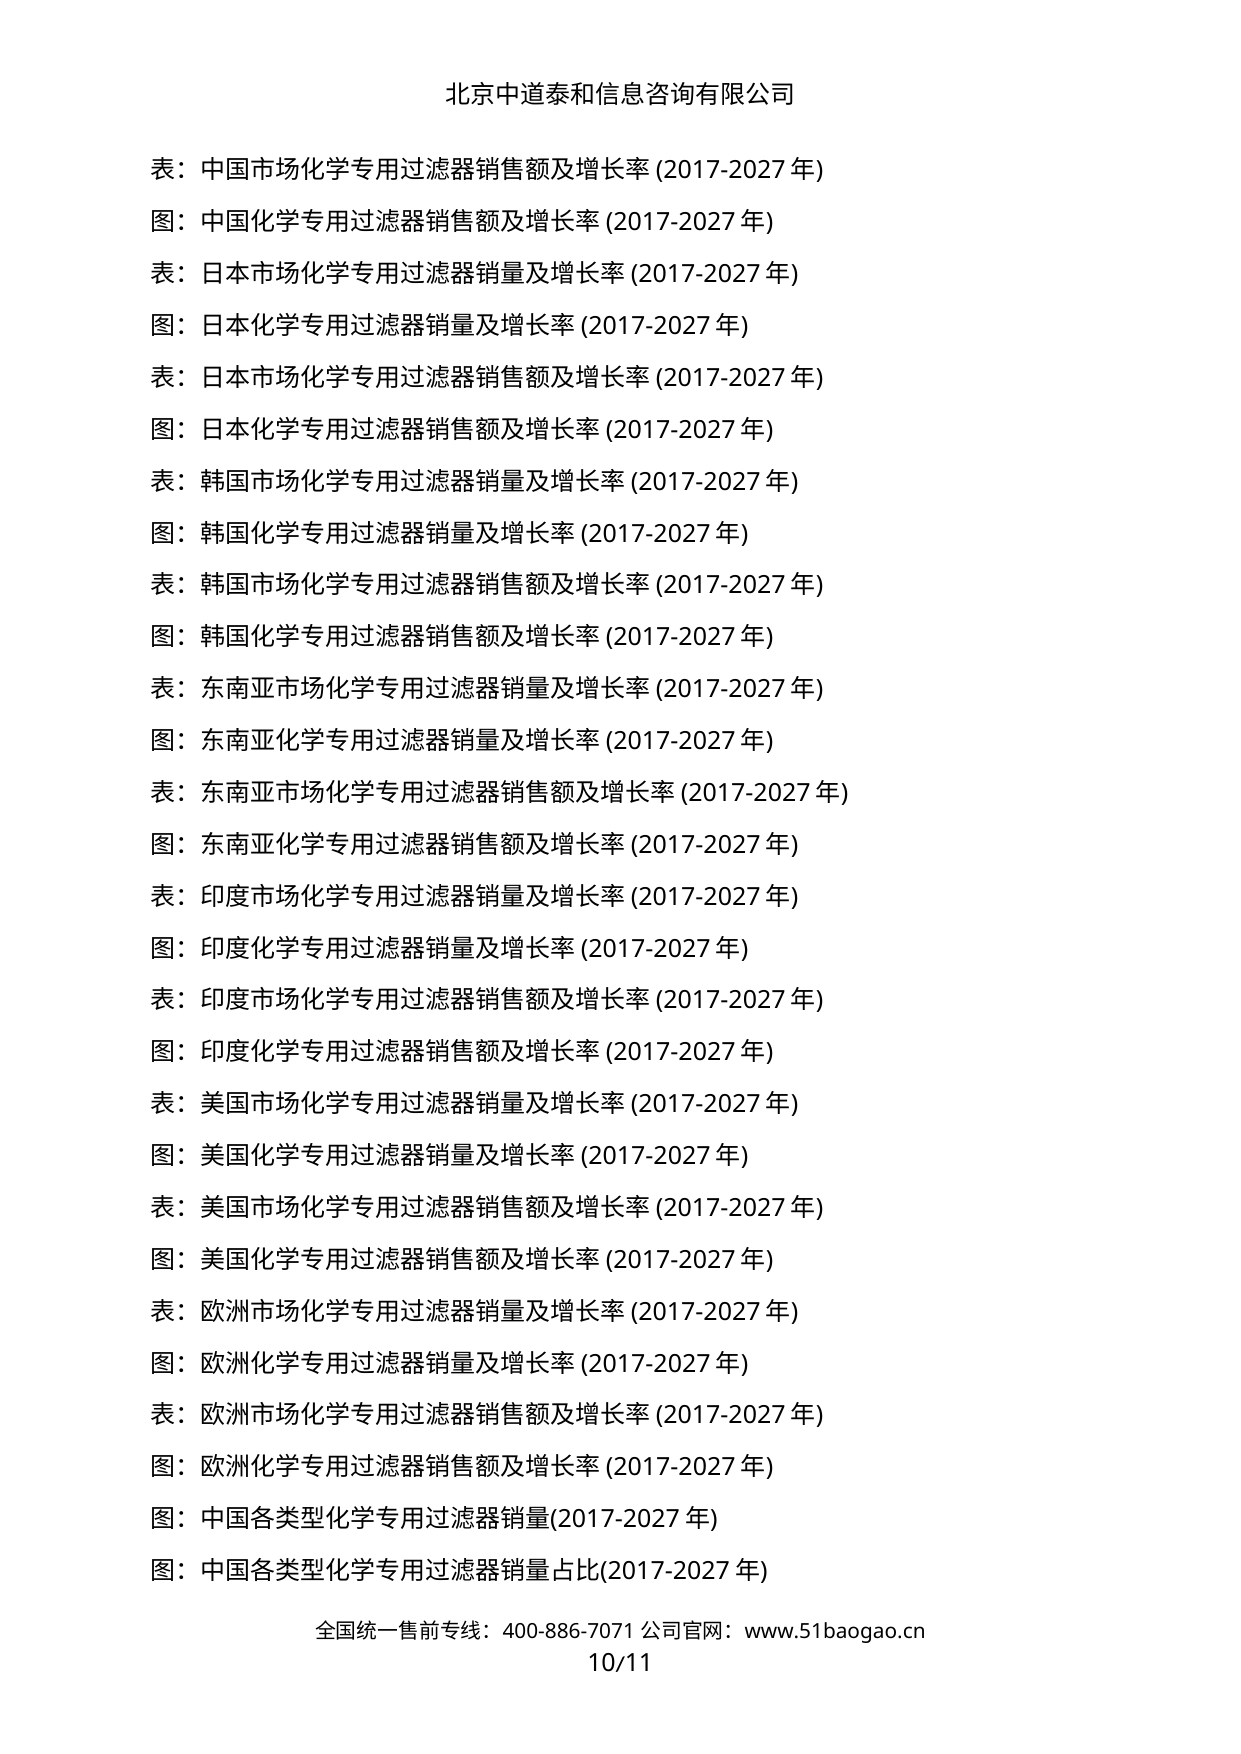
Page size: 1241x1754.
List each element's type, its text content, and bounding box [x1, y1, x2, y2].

text 表：美国市场化学专用过滤器销量及增长率 (2017-2027年) [150, 1084, 1090, 1120]
text 表：东南亚市场化学专用过滤器销量及增长率 (2017-2027年) [150, 669, 1090, 705]
text 图：印度化学专用过滤器销量及增长率 (2017-2027年) [150, 928, 1090, 964]
text 图：美国化学专用过滤器销量及增长率 (2017-2027年) [150, 1136, 1090, 1172]
text 表：中国市场化学专用过滤器销售额及增长率 (2017-2027年) [150, 150, 1090, 186]
text 图：美国化学专用过滤器销售额及增长率 (2017-2027年) [150, 1239, 1090, 1276]
text 图：韩国化学专用过滤器销售额及增长率 (2017-2027年) [150, 617, 1090, 653]
text 图：中国化学专用过滤器销售额及增长率 (2017-2027年) [150, 202, 1090, 238]
text 图：中国各类型化学专用过滤器销量(2017-2027年) [150, 1499, 1090, 1535]
text 表：日本市场化学专用过滤器销量及增长率 (2017-2027年) [150, 254, 1090, 290]
text 表：日本市场化学专用过滤器销售额及增长率 (2017-2027年) [150, 357, 1090, 394]
text 图：东南亚化学专用过滤器销售额及增长率 (2017-2027年) [150, 824, 1090, 861]
text 表：韩国市场化学专用过滤器销售额及增长率 (2017-2027年) [150, 565, 1090, 601]
text 表：印度市场化学专用过滤器销量及增长率 (2017-2027年) [150, 876, 1090, 912]
text 图：欧洲化学专用过滤器销售额及增长率 (2017-2027年) [150, 1447, 1090, 1483]
text 图：东南亚化学专用过滤器销量及增长率 (2017-2027年) [150, 721, 1090, 757]
text 表：欧洲市场化学专用过滤器销量及增长率 (2017-2027年) [150, 1291, 1090, 1327]
text 表：韩国市场化学专用过滤器销量及增长率 (2017-2027年) [150, 461, 1090, 497]
text 图：日本化学专用过滤器销售额及增长率 (2017-2027年) [150, 409, 1090, 446]
text 表：欧洲市场化学专用过滤器销售额及增长率 (2017-2027年) [150, 1395, 1090, 1431]
text 表：美国市场化学专用过滤器销售额及增长率 (2017-2027年) [150, 1187, 1090, 1224]
text 图：日本化学专用过滤器销量及增长率 (2017-2027年) [150, 306, 1090, 342]
text 图：韩国化学专用过滤器销量及增长率 (2017-2027年) [150, 513, 1090, 549]
text 图：印度化学专用过滤器销售额及增长率 (2017-2027年) [150, 1032, 1090, 1068]
text 图：中国各类型化学专用过滤器销量占比(2017-2027年) [150, 1551, 1090, 1587]
text 表：印度市场化学专用过滤器销售额及增长率 (2017-2027年) [150, 980, 1090, 1016]
text 图：欧洲化学专用过滤器销量及增长率 (2017-2027年) [150, 1343, 1090, 1379]
text 表：东南亚市场化学专用过滤器销售额及增长率 (2017-2027年) [150, 772, 1090, 809]
